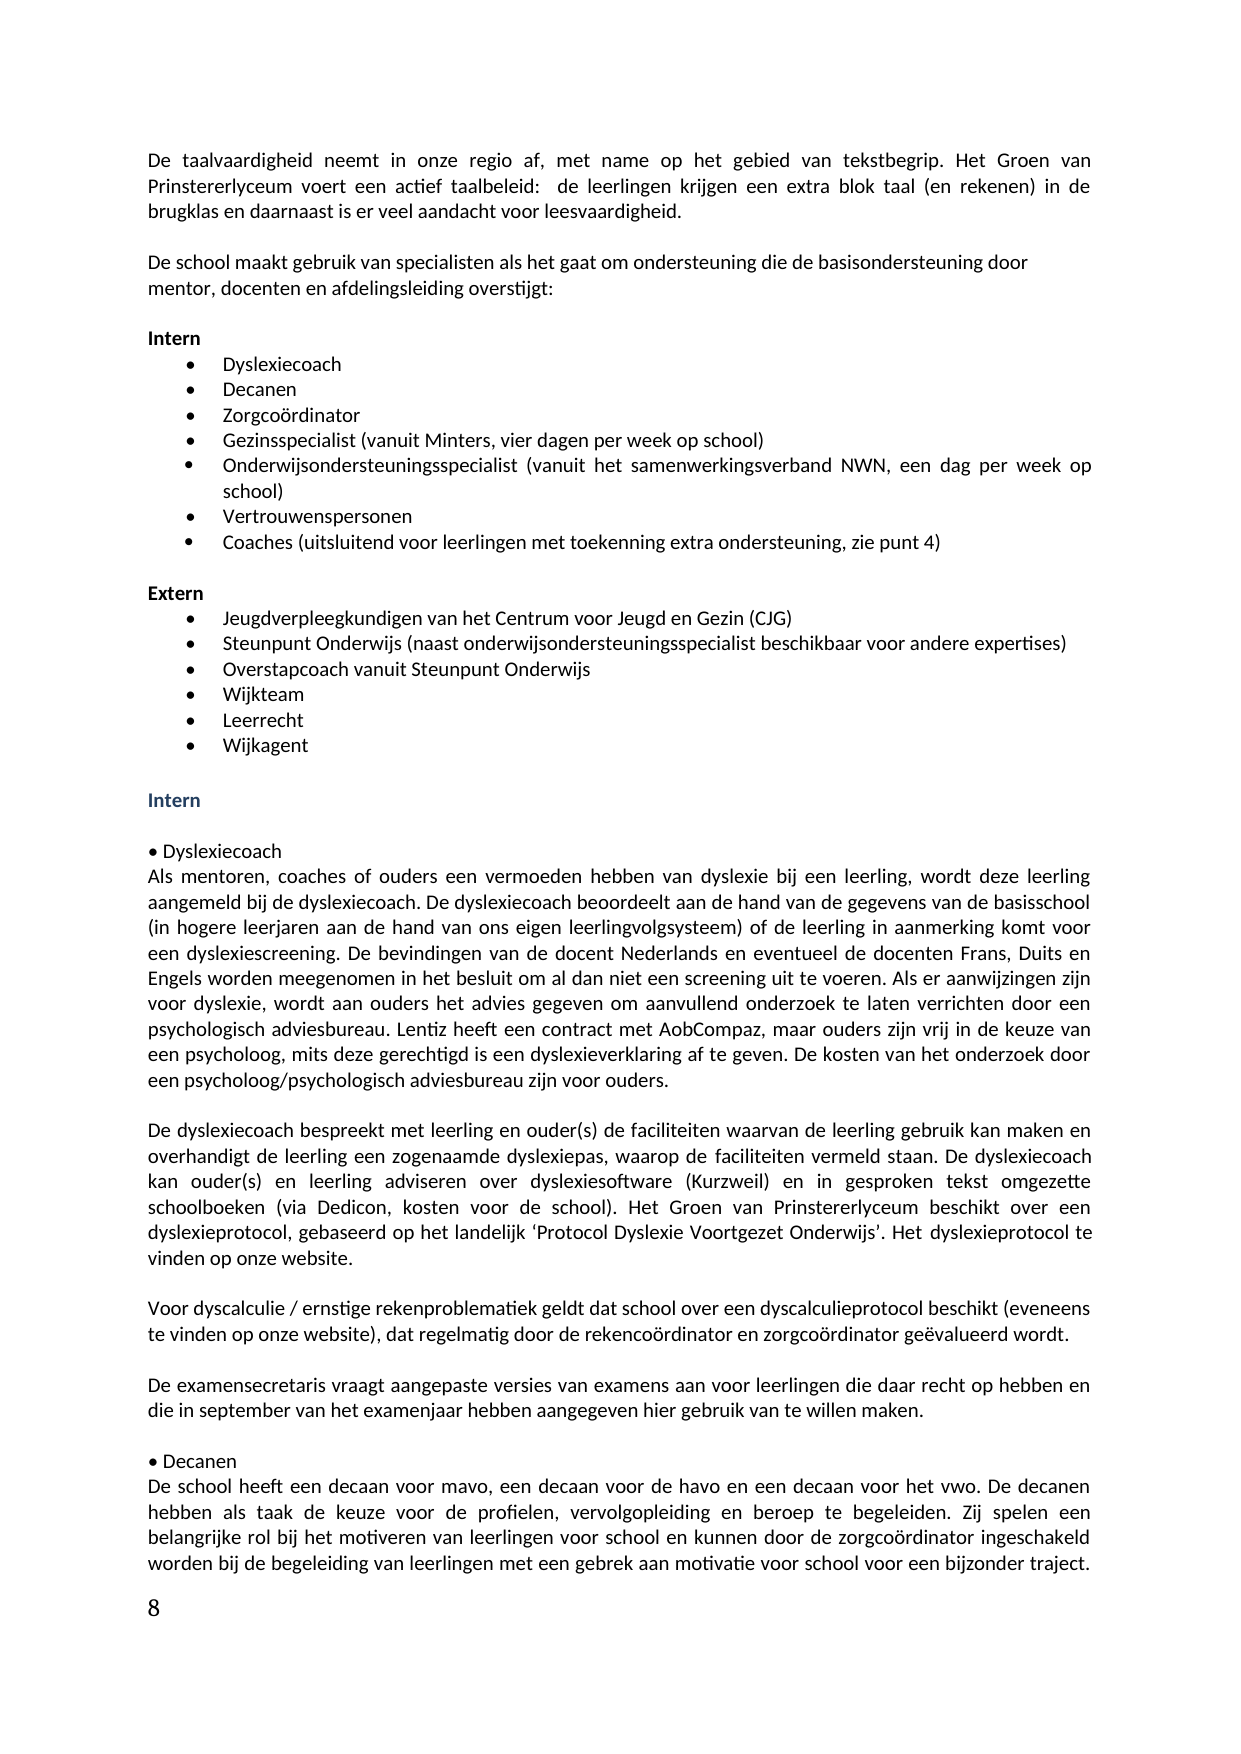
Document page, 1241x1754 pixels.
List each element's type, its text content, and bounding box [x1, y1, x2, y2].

text Intern [148, 326, 1093, 351]
list Decanen [185, 376, 1093, 402]
text De dyslexiecoach bespreekt met leerling en ouder(s) de faciliteiten waarvan de leerling gebruik kan maken en overhandigt de leerling een zogenaamde dyslexiepas, waarop de faciliteiten vermeld staan. De dyslexiecoach kan ouder(s) en leerling adviseren over dyslexiesoftware (Kurzweil) en in gesproken tekst omgezette schoolboeken (via Dedicon, kosten voor de school). Het Groen van Prinstererlyceum beschikt over een dyslexieprotocol, gebaseerd op het landelijk ‘Protocol Dyslexie Voortgezet Onderwijs’. Het dyslexieprotocol te vinden op onze website. [148, 1118, 1093, 1270]
text De taalvaardigheid neemt in onze regio af, met name op het gebied van tekstbegrip. Het Groen van Prinstererlyceum voert een actief taalbeleid: de leerlingen krijgen een extra blok taal (en rekenen) in de brugklas en daarnaast is er veel aandacht voor leesvaardigheid. [148, 148, 1093, 224]
text Voor dyscalculie / ernstige rekenproblematiek geldt dat school over een dyscalculieprotocol beschikt (eveneens te vinden op onze website), dat regelmatig door de rekencoördinator en zorgcoördinator geëvalueerd wordt. [148, 1296, 1093, 1346]
list Wijkteam [185, 681, 1093, 707]
text • Dyslexiecoach [148, 838, 1093, 863]
text De school maakt gebruik van specialisten als het gaat om ondersteuning die de basisondersteuning door mentor, docenten en afdelingsleiding overstijgt: [148, 249, 1093, 300]
text • Decanen [148, 1448, 1093, 1473]
text Extern [148, 580, 1093, 605]
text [148, 1473, 1093, 1575]
list Gezinsspecialist (vanuit Minters, vier dagen per week op school) [185, 427, 1093, 453]
list Zorgcoördinator [185, 402, 1093, 427]
list Steunpunt Onderwijs (naast onderwijsondersteuningsspecialist beschikbaar voor andere expertises) [185, 631, 1093, 656]
list Dyslexiecoach [185, 351, 1093, 376]
list Coaches (uitsluitend voor leerlingen met toekenning extra ondersteuning, zie punt 4) [185, 529, 1093, 554]
text Als mentoren, coaches of ouders een vermoeden hebben van dyslexie bij een leerling, wordt deze leerling aangemeld bij de dyslexiecoach. De dyslexiecoach beoordeelt aan de hand van de gegevens van de basisschool (in hogere leerjaren aan de hand van ons eigen leerlingvolgsysteem) of de leerling in aanmerking komt voor een dyslexiescreening. De bevindingen van de docent Nederlands en eventueel de docenten Frans, Duits en Engels worden meegenomen in het besluit om al dan niet een screening uit te voeren. Als er aanwijzingen zijn voor dyslexie, wordt aan ouders het advies gegeven om aanvullend onderzoek te laten verrichten door een psychologisch adviesbureau. Lentiz heeft een contract met AobCompaz, maar ouders zijn vrij in de keuze van een psycholoog, mits deze gerechtigd is een dyslexieverklaring af te geven. De kosten van het onderzoek door een psycholoog/psychologisch adviesbureau zijn voor ouders. [148, 863, 1093, 1092]
list Leerrecht [185, 707, 1093, 732]
text De examensecretaris vraagt aangepaste versies van examens aan voor leerlingen die daar recht op hebben en die in september van het examenjaar hebben aangegeven hier gebruik van te willen maken. [148, 1372, 1093, 1423]
list Jeugdverpleegkundigen van het Centrum voor Jeugd en Gezin (CJG) [185, 605, 1093, 631]
list Overstapcoach vanuit Steunpunt Onderwijs [185, 656, 1093, 681]
list Wijkagent [185, 732, 1093, 758]
list Vertrouwenspersonen [185, 503, 1093, 529]
subtitle Intern [148, 787, 1093, 813]
list Onderwijsondersteuningsspecialist (vanuit het samenwerkingsverband NWN, een dag per week op school) [185, 453, 1093, 503]
